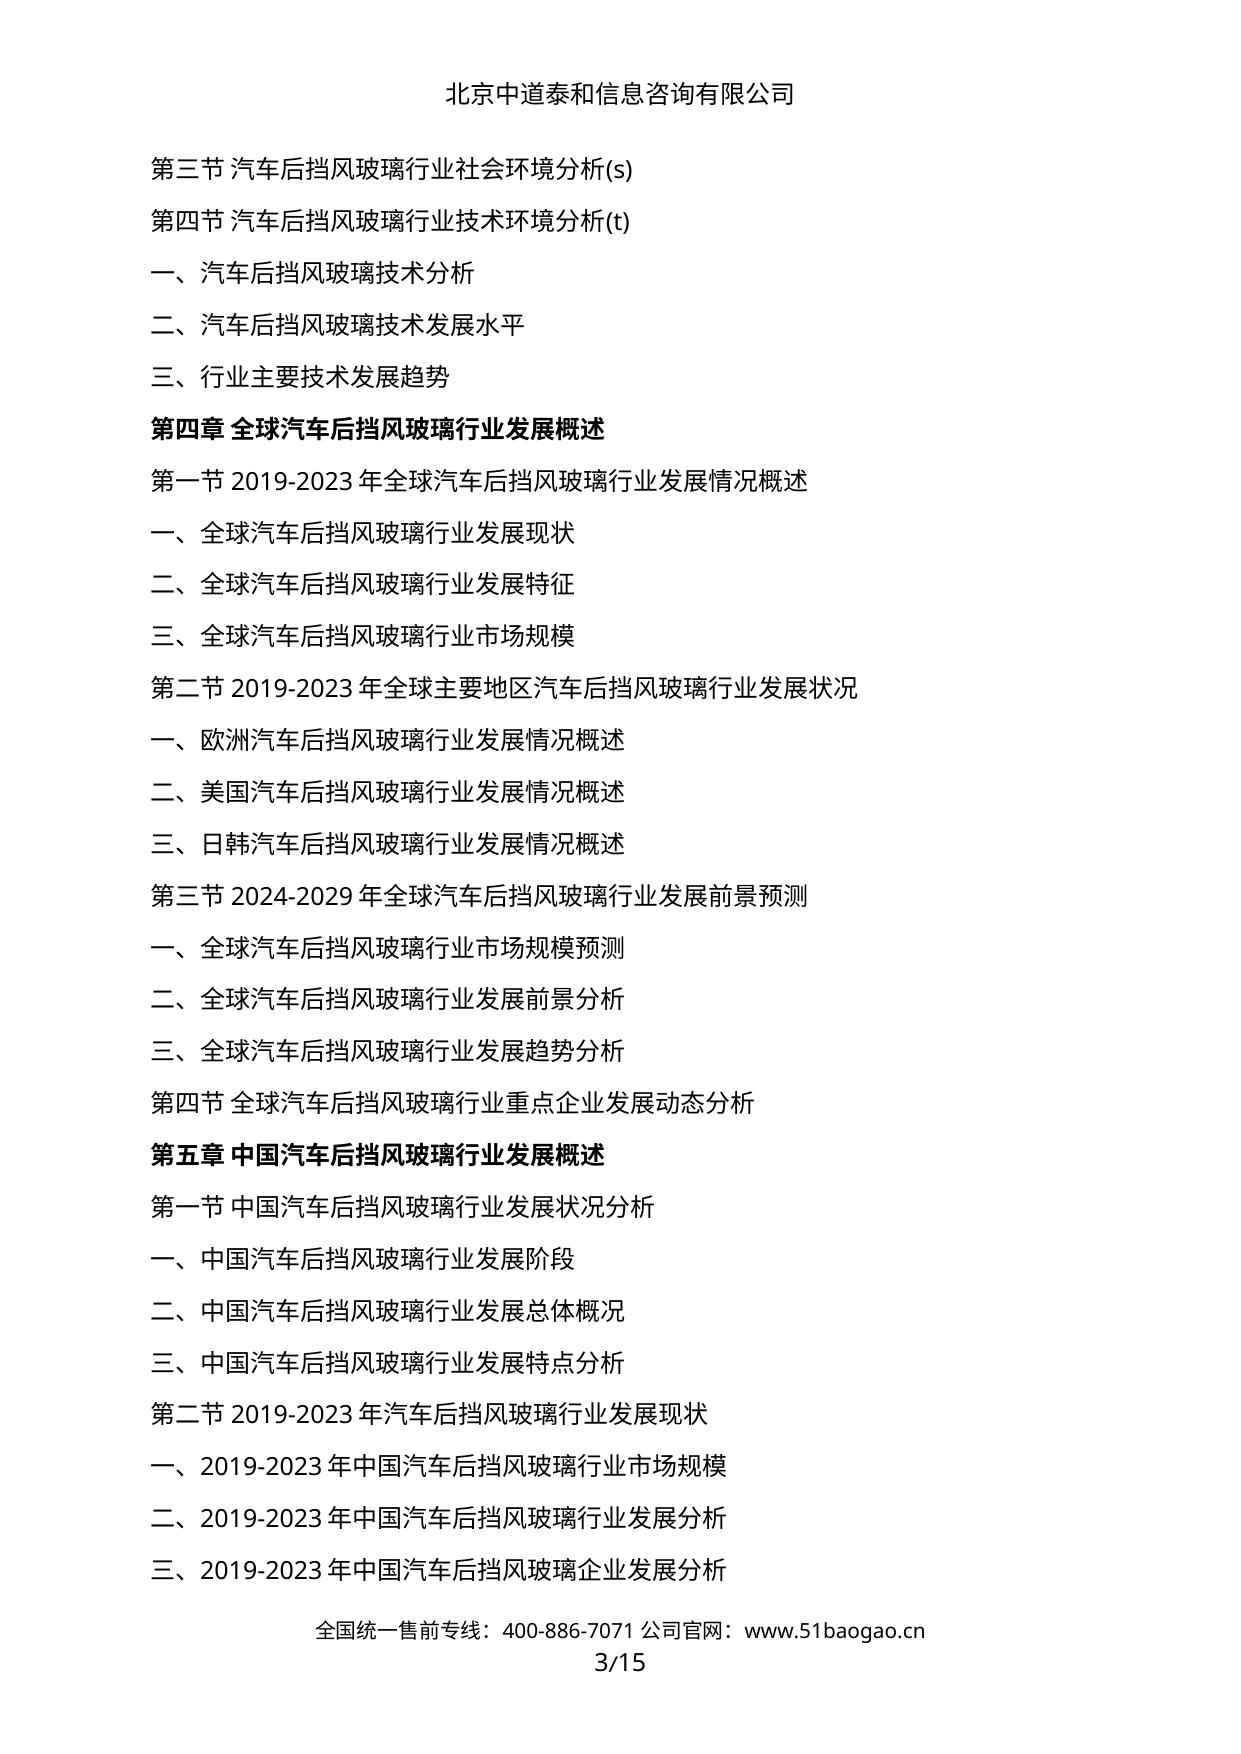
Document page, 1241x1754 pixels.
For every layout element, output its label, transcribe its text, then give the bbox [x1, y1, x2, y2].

text 一、中国汽车后挡风玻璃行业发展阶段 [150, 1239, 1090, 1276]
text 第四节 汽车后挡风玻璃行业技术环境分析(t) [150, 202, 1090, 238]
text 三、中国汽车后挡风玻璃行业发展特点分析 [150, 1343, 1090, 1379]
text 第二节 2019-2023年汽车后挡风玻璃行业发展现状 [150, 1395, 1090, 1431]
text 二、美国汽车后挡风玻璃行业发展情况概述 [150, 772, 1090, 809]
text 第一节 中国汽车后挡风玻璃行业发展状况分析 [150, 1187, 1090, 1224]
text 一、全球汽车后挡风玻璃行业发展现状 [150, 513, 1090, 549]
text 一、全球汽车后挡风玻璃行业市场规模预测 [150, 928, 1090, 964]
text 一、汽车后挡风玻璃技术分析 [150, 254, 1090, 290]
text 三、日韩汽车后挡风玻璃行业发展情况概述 [150, 824, 1090, 861]
text 第四章 全球汽车后挡风玻璃行业发展概述 [150, 409, 1090, 446]
text 三、行业主要技术发展趋势 [150, 357, 1090, 394]
text 第五章 中国汽车后挡风玻璃行业发展概述 [150, 1136, 1090, 1172]
text 第三节 2024-2029年全球汽车后挡风玻璃行业发展前景预测 [150, 876, 1090, 912]
text 三、全球汽车后挡风玻璃行业市场规模 [150, 617, 1090, 653]
text 第四节 全球汽车后挡风玻璃行业重点企业发展动态分析 [150, 1084, 1090, 1120]
text 二、2019-2023年中国汽车后挡风玻璃行业发展分析 [150, 1499, 1090, 1535]
text 一、欧洲汽车后挡风玻璃行业发展情况概述 [150, 721, 1090, 757]
text 二、汽车后挡风玻璃技术发展水平 [150, 306, 1090, 342]
text 二、全球汽车后挡风玻璃行业发展前景分析 [150, 980, 1090, 1016]
text 三、全球汽车后挡风玻璃行业发展趋势分析 [150, 1032, 1090, 1068]
text 二、中国汽车后挡风玻璃行业发展总体概况 [150, 1291, 1090, 1327]
text 第一节 2019-2023年全球汽车后挡风玻璃行业发展情况概述 [150, 461, 1090, 497]
text 第三节 汽车后挡风玻璃行业社会环境分析(s) [150, 150, 1090, 186]
text 三、2019-2023年中国汽车后挡风玻璃企业发展分析 [150, 1551, 1090, 1587]
text 第二节 2019-2023年全球主要地区汽车后挡风玻璃行业发展状况 [150, 669, 1090, 705]
text 一、2019-2023年中国汽车后挡风玻璃行业市场规模 [150, 1447, 1090, 1483]
text 二、全球汽车后挡风玻璃行业发展特征 [150, 565, 1090, 601]
